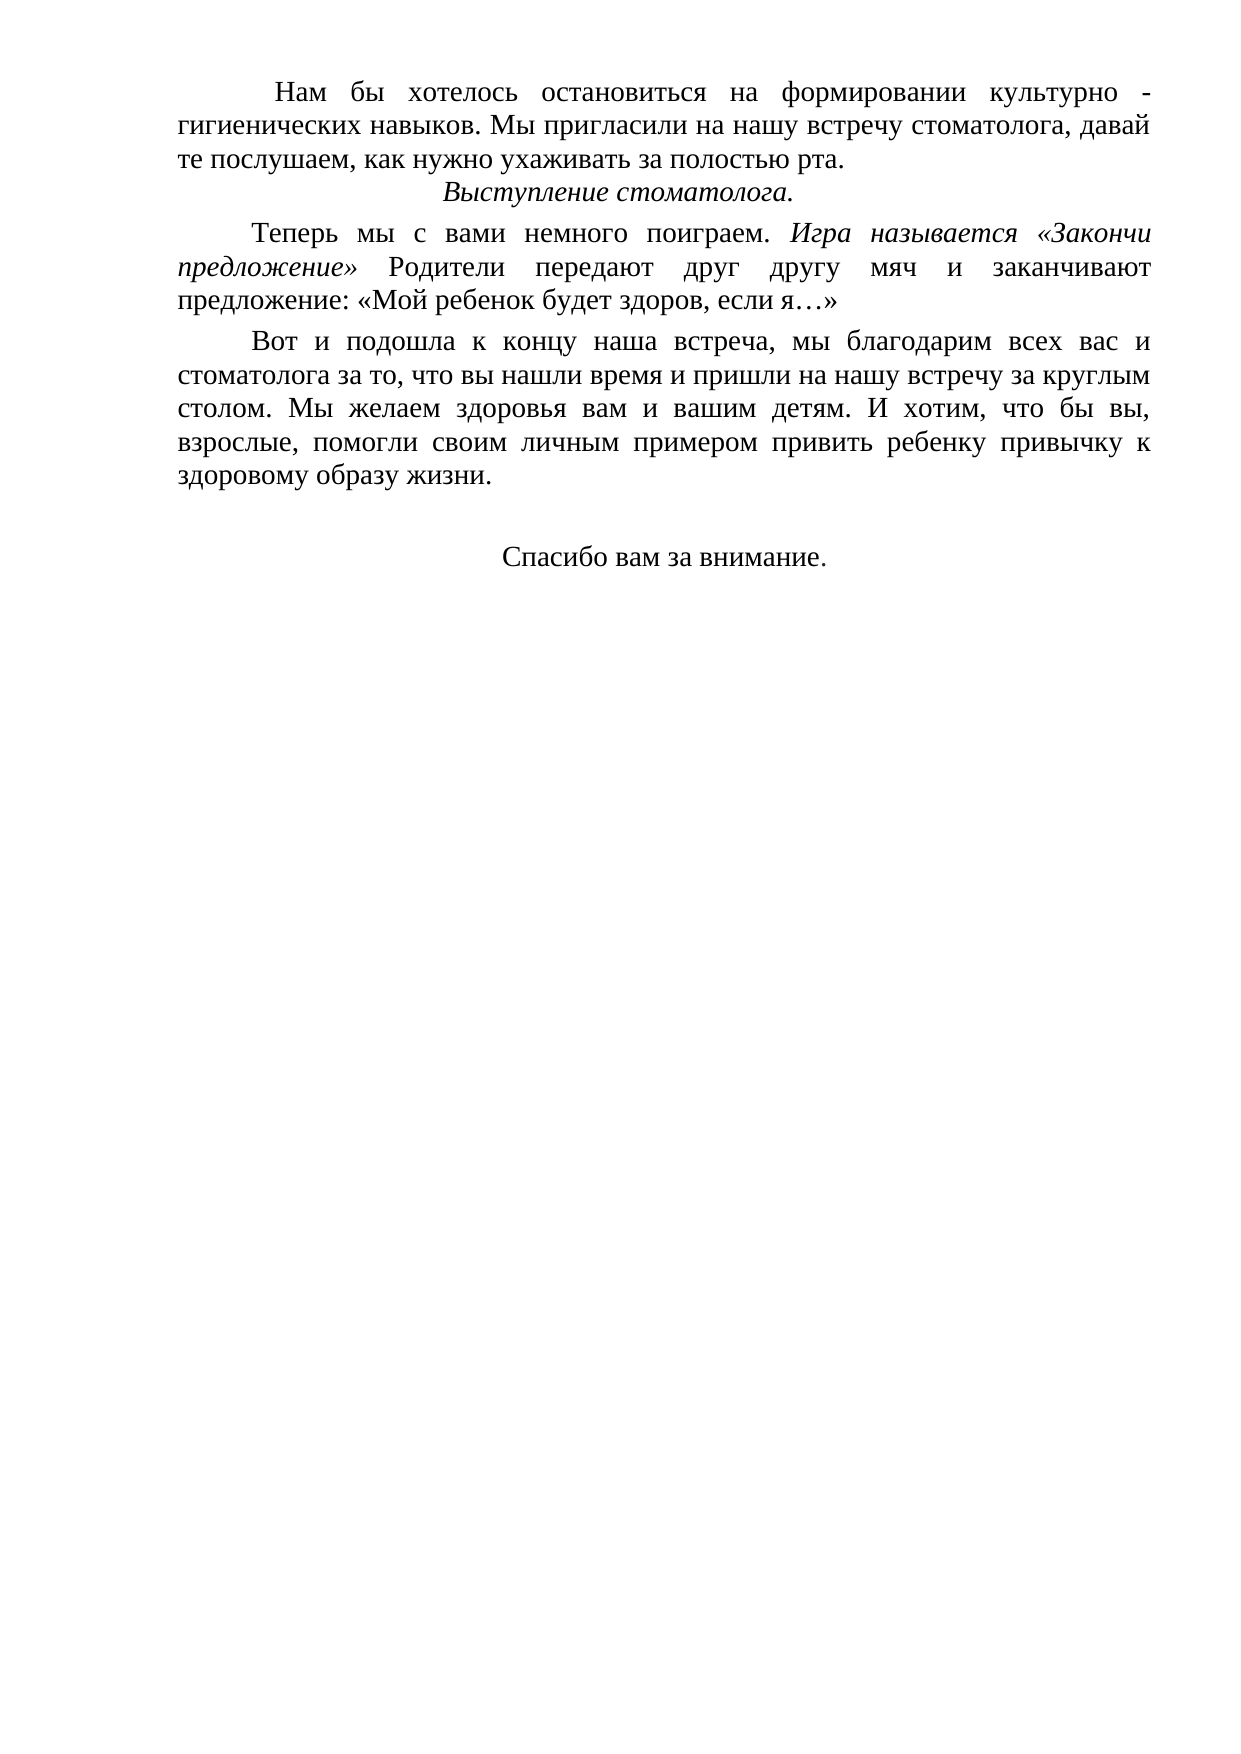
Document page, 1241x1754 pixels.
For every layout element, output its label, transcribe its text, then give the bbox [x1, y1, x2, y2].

text Нам бы хотелось остановиться на формировании культурно - гигиенических навыков. Мы пригласили на нашу встречу стоматолога, давай те послушаем, как нужно ухаживать за полостью рта. [177, 74, 1152, 174]
text Выступление стоматолога. [177, 174, 1152, 208]
text Теперь мы с вами немного поиграем. Игра называется «Закончи предложение» Родители передают друг другу мяч и заканчивают предложение: «Мой ребенок будет здоров, если я…» [177, 215, 1152, 316]
text Спасибо вам за внимание. [177, 539, 1152, 573]
text Вот и подошла к концу наша встреча, мы благодарим всех вас и стоматолога за то, что вы нашли время и пришли на нашу встречу за круглым столом. Мы желаем здоровья вам и вашим детям. И хотим, что бы вы, взрослые, помогли своим личным примером привить ребенку привычку к здоровому образу жизни. [177, 323, 1152, 491]
